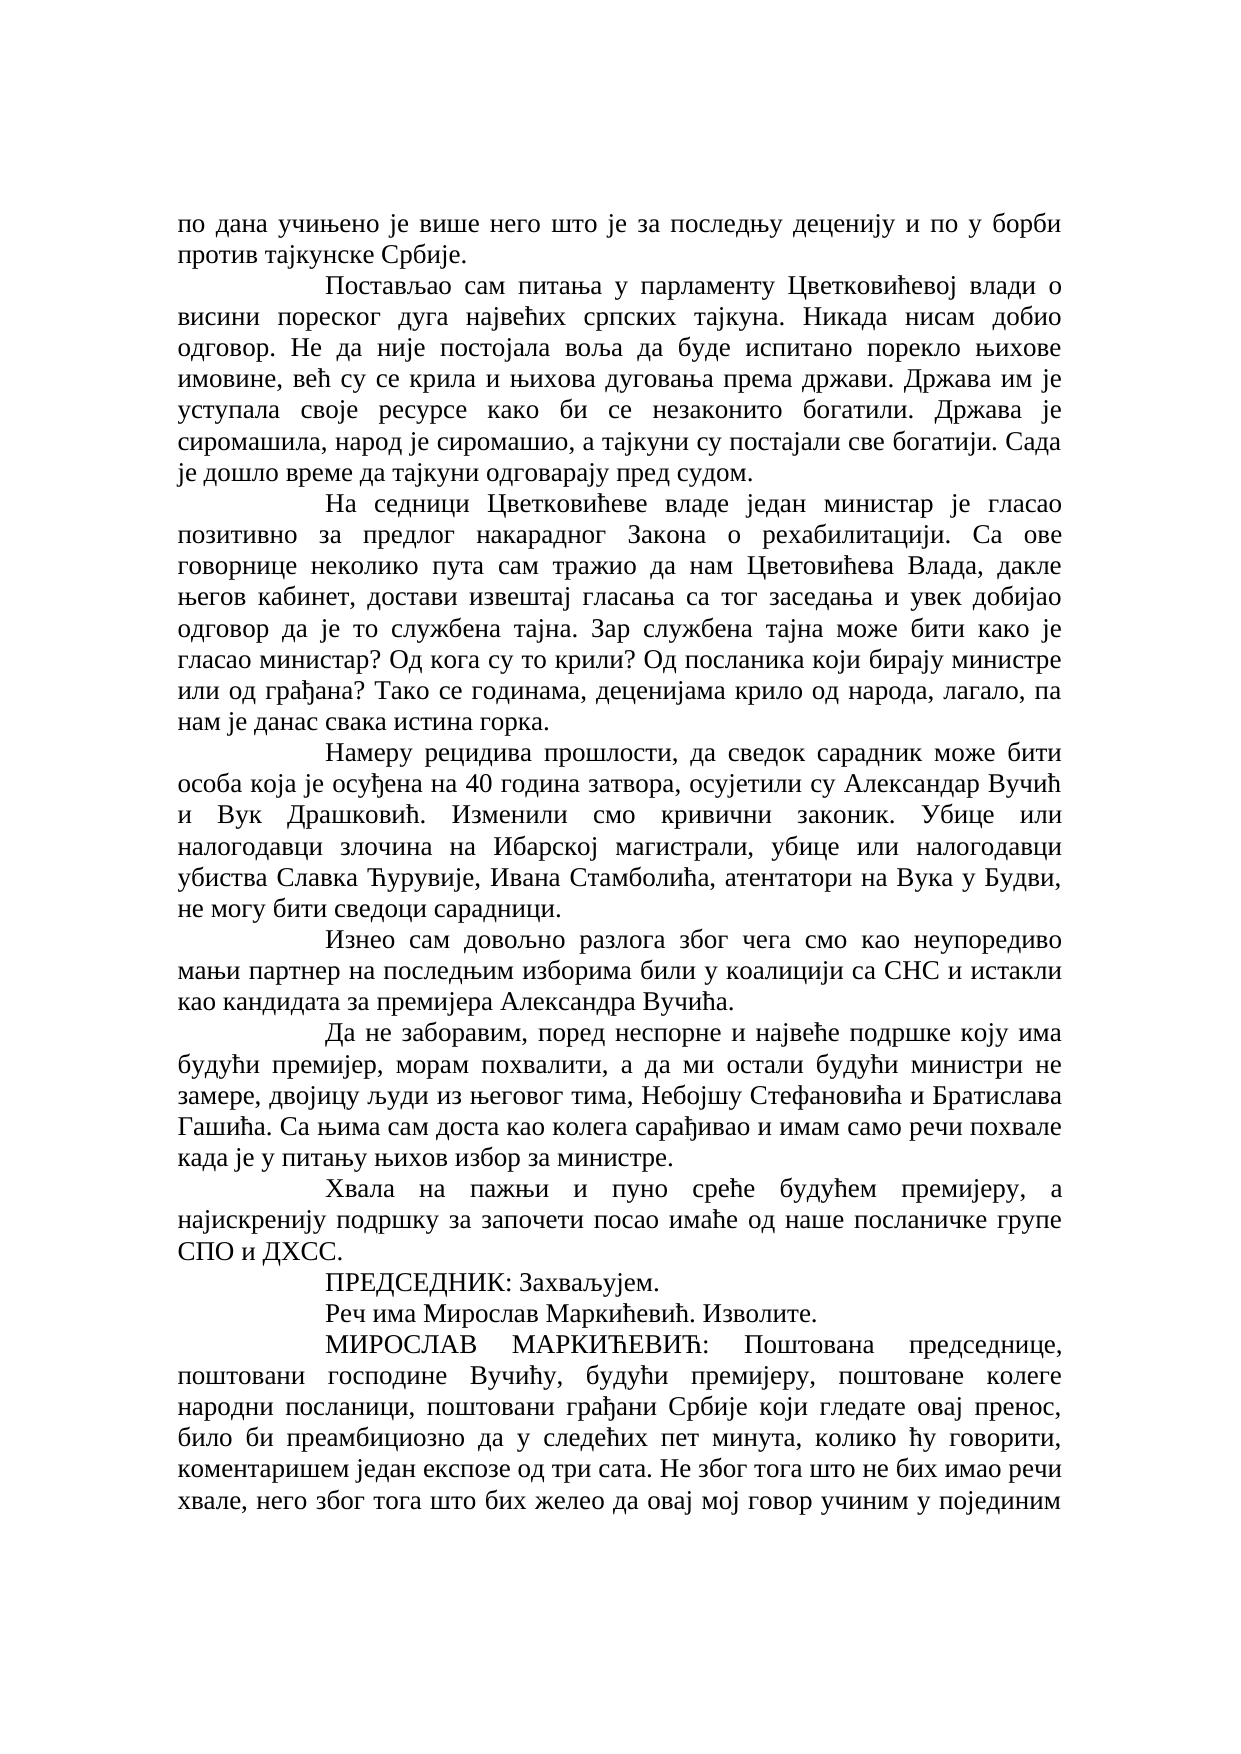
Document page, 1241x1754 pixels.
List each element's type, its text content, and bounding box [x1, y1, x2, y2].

text На седници Цветковићеве владе један министар је гласао позитивно за предлог накарадног Закона о рехабилитацији. Са ове говорнице неколико пута сам тражио да нам Цветовићева Влада, дакле његов кабинет, достави извештај гласања са тог заседања и увек добијао одговор да је то службена тајна. Зар службена тајна може бити како је гласао министар? Од кога су то крили? Од посланика који бирају министре или од грађана? Тако се годинама, деценијама крило од народа, лагало, па нам је данас свака истина горка. [177, 487, 1063, 736]
text Намеру рецидива прошлости, да сведок сарадник може бити особа која је осуђена на 40 година затвора, осујетили су Александар Вучић и Вук Драшковић. Изменили смо кривични законик. Убице или налогодавци злочина на Ибарској магистрали, убице или налогодавци убиства Славка Ћурувије, Ивана Стамболића, атентатори на Вука у Будви, не могу бити сведоци сарадници. [177, 736, 1063, 923]
text Реч има Мирослав Маркићевић. Изволите. [177, 1297, 1063, 1328]
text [177, 207, 1063, 269]
text ПРЕДСЕДНИК: Захваљујем. [177, 1266, 1063, 1297]
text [177, 1328, 1063, 1515]
text Хвала на пажњи и пуно среће будућем премијеру, а најискренију подршку за започети посао имаће од наше посланичке групе СПО и ДХСС. [177, 1172, 1063, 1266]
text Да не заборавим, поред неспорне и највеће подршке коју има будући премијер, морам похвалити, а да ми остали будући министри не замере, двојицу људи из његовог тима, Небојшу Стефановића и Братислава Гашића. Са њима сам доста као колега сарађивао и имам само речи похвале када је у питању њихов избор за министре. [177, 1017, 1063, 1172]
text Постављао сам питања у парламенту Цветковићевој влади о висини пореског дуга највећих српских тајкуна. Никада нисам добио одговор. Не да није постојала воља да буде испитано порекло њихове имовине, већ су се крила и њихова дуговања према држави. Држава им је уступала своје ресурсе како би се незаконито богатили. Држава је сиромашила, народ је сиромашио, а тајкуни су постајали све богатији. Сада је дошло време да тајкуни одговарају пред судом. [177, 269, 1063, 487]
text Изнео сам довољно разлога због чега смо као неупоредиво мањи партнер на последњим изборима били у коалицији са СНС и истакли као кандидата за премијера Александра Вучића. [177, 923, 1063, 1017]
